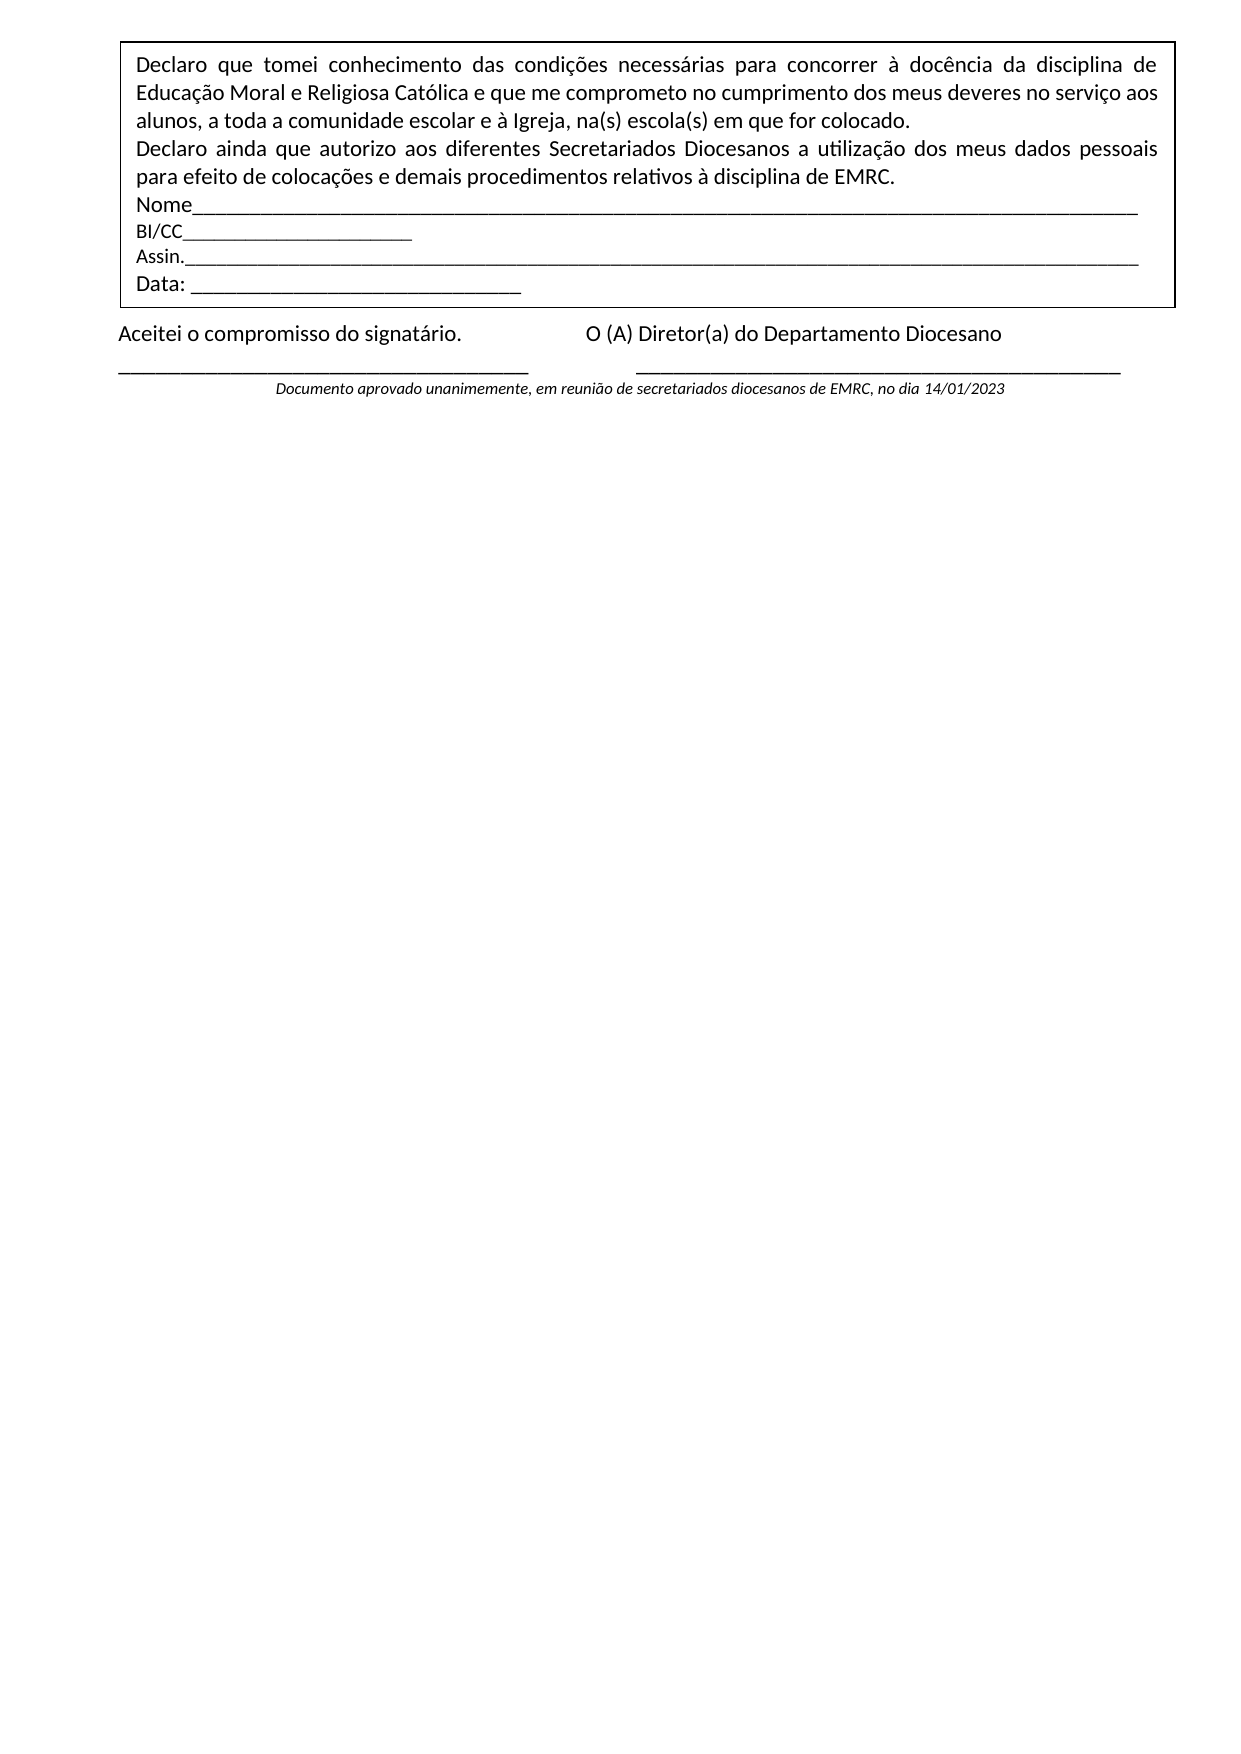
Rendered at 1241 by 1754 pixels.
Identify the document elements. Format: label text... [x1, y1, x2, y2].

text Aceitei o compromisso do signatário. O (A) Diretor(a) do Departamento Diocesano [118, 319, 1163, 347]
text Documento aprovado unanimemente, em reunião de secretariados diocesanos de EMRC, no dia 14/01/2023 [118, 378, 1163, 398]
text _________________________________ _______________________________________ [118, 347, 1163, 378]
